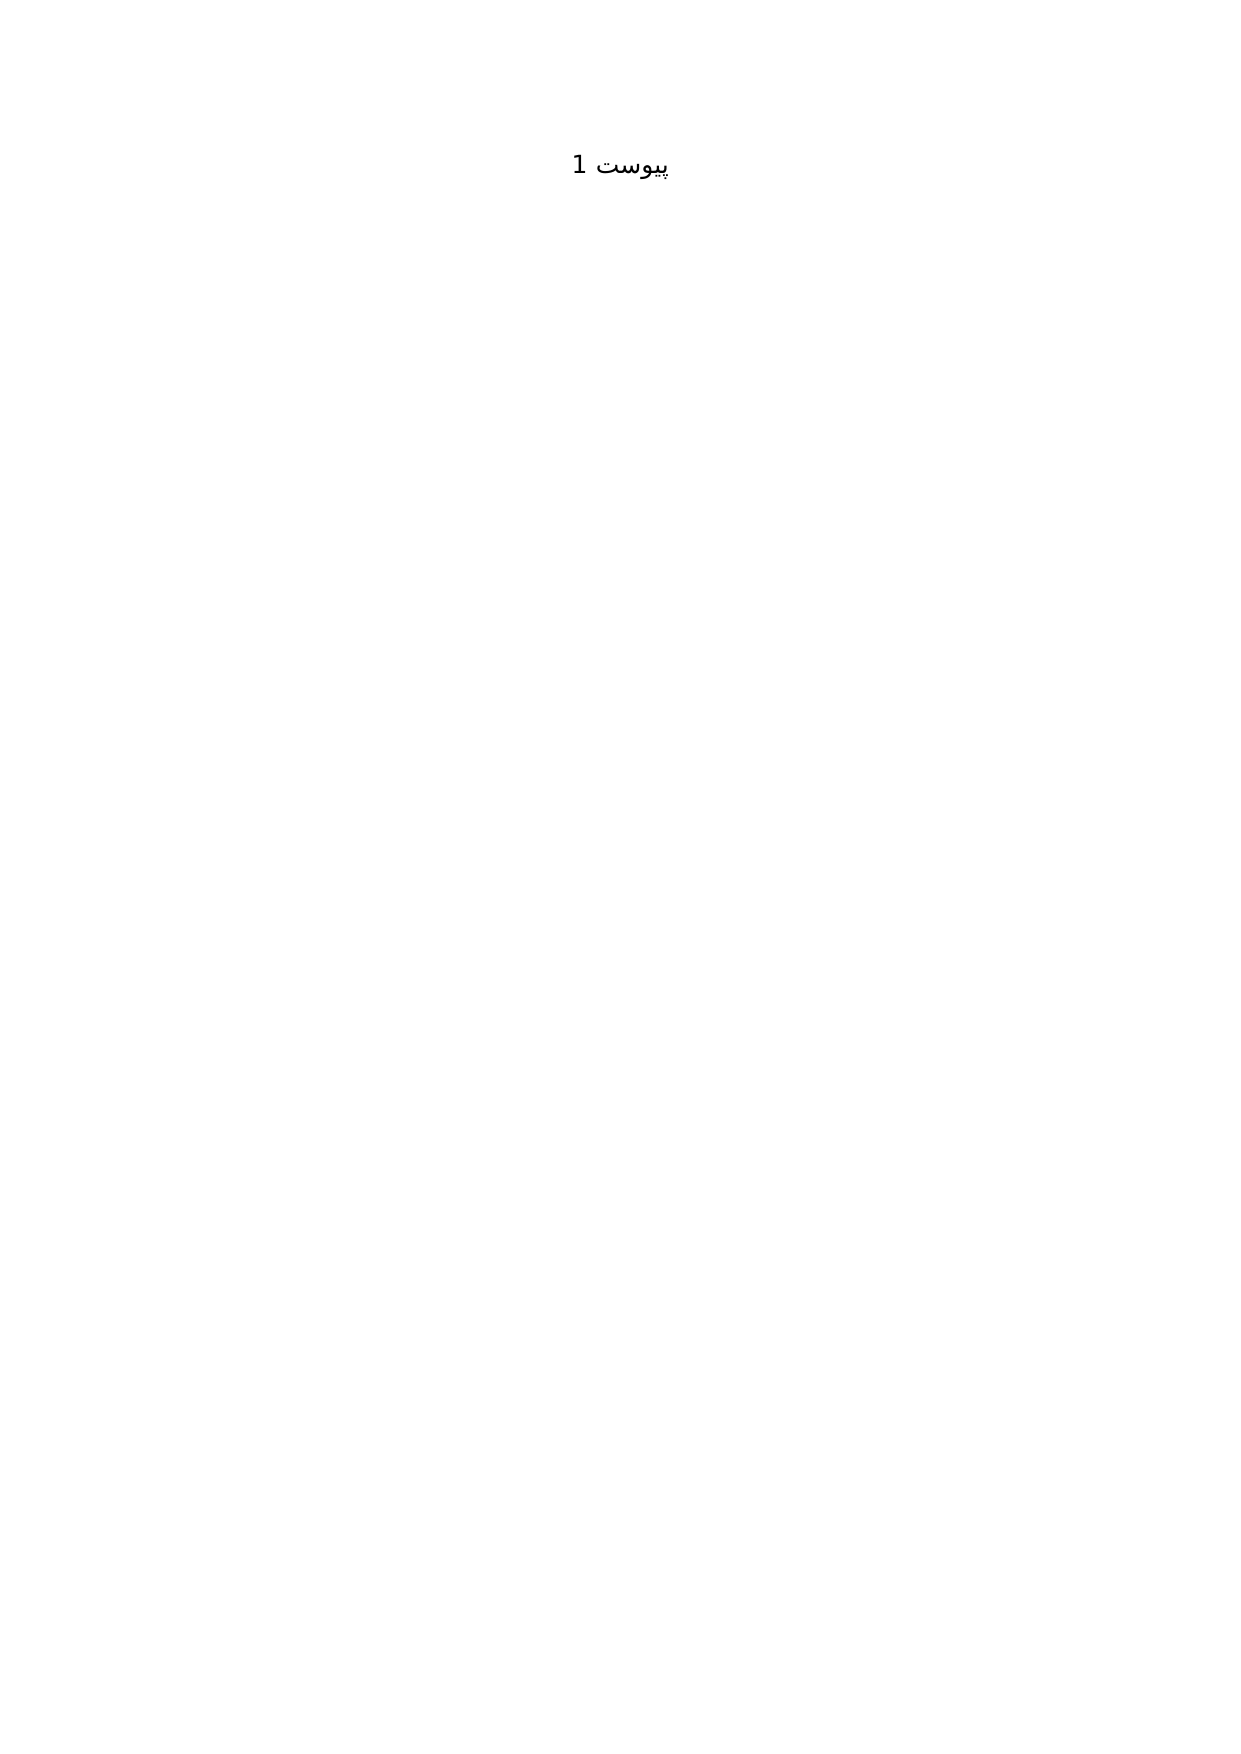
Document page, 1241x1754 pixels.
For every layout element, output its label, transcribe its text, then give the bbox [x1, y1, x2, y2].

text پيوست 1 [187, 150, 1053, 179]
